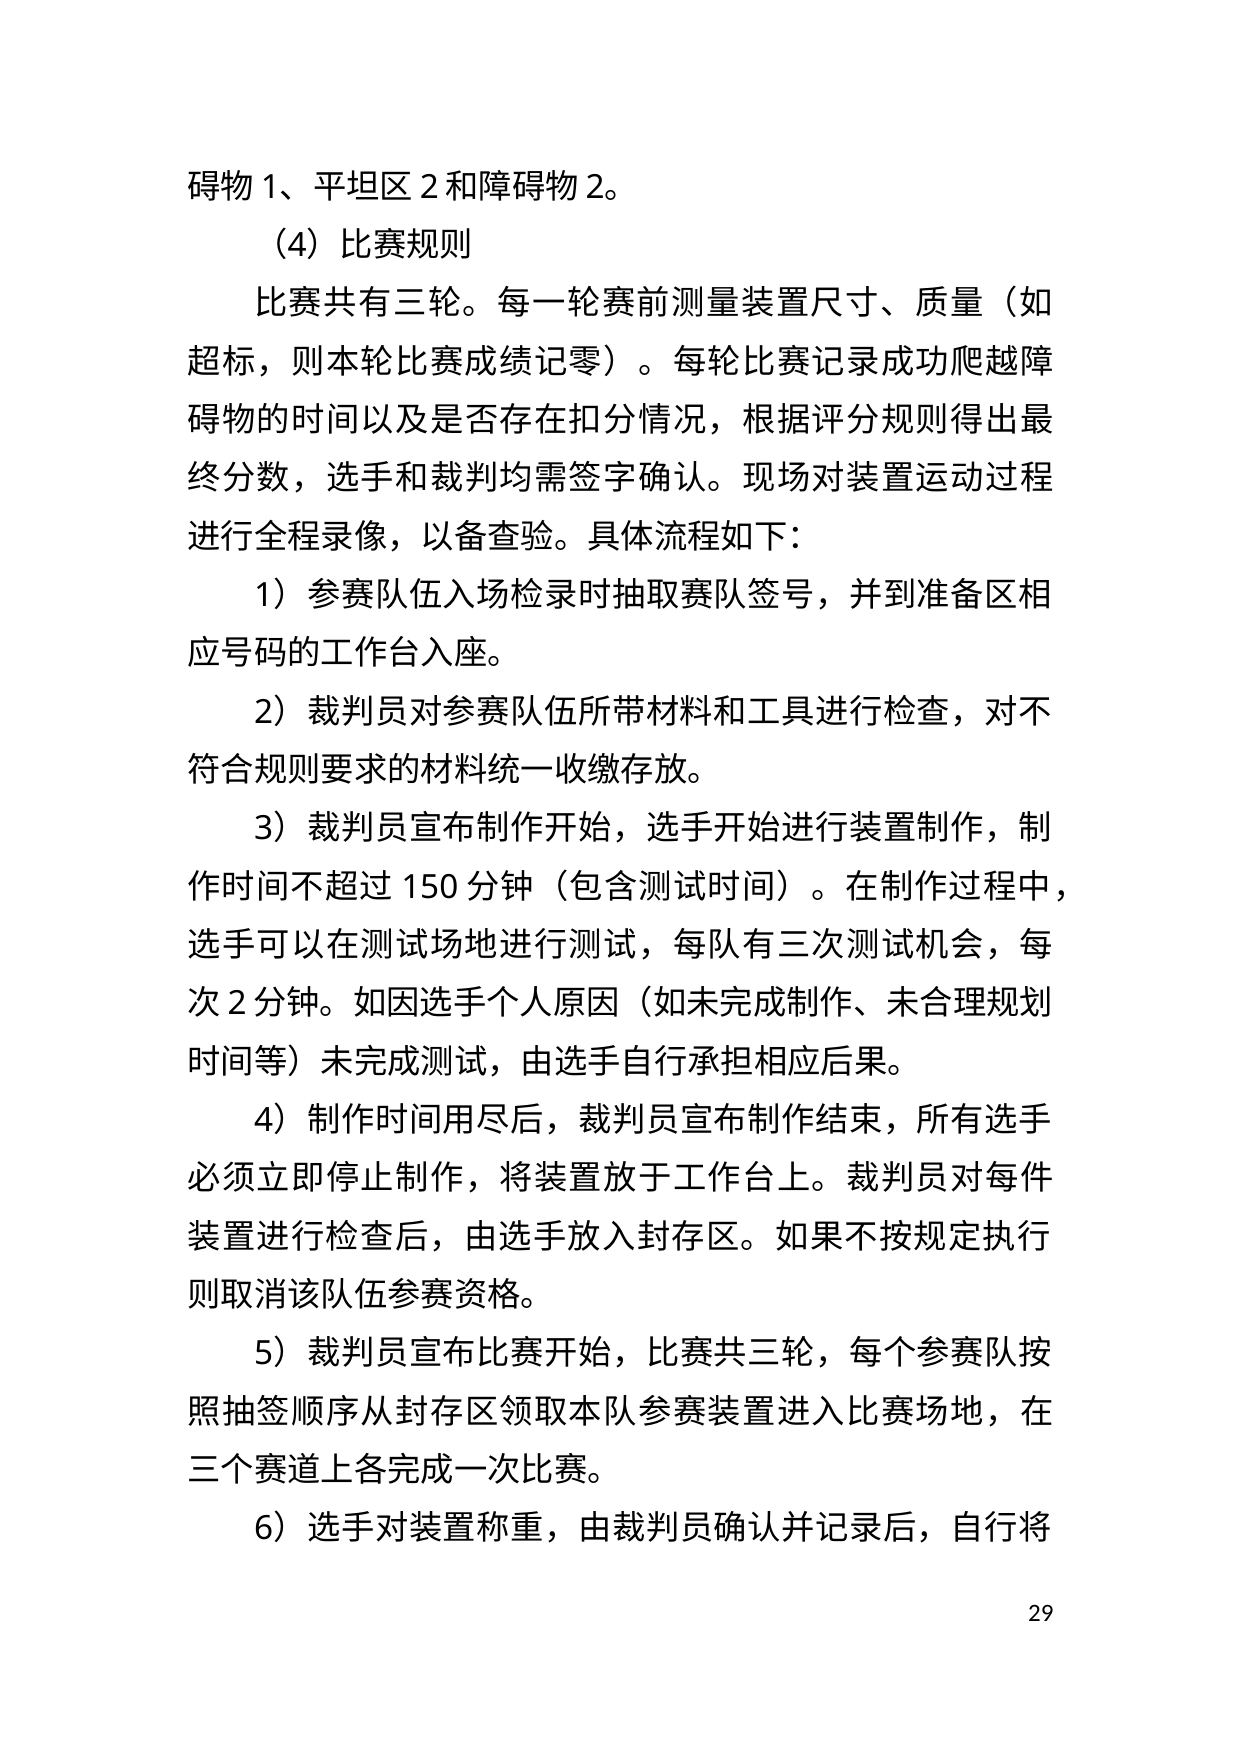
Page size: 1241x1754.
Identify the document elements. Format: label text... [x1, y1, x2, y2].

text 2）裁判员对参赛队伍所带材料和工具进行检查，对不符合规则要求的材料统一收缴存放。 [187, 676, 1053, 793]
text 3）裁判员宣布制作开始，选手开始进行装置制作，制作时间不超过150分钟（包含测试时间）。在制作过程中，选手可以在测试场地进行测试，每队有三次测试机会，每次2分钟。如因选手个人原因（如未完成制作、未合理规划时间等）未完成测试，由选手自行承担相应后果。 [187, 793, 1053, 1085]
text 4）制作时间用尽后，裁判员宣布制作结束，所有选手必须立即停止制作，将装置放于工作台上。裁判员对每件装置进行检查后，由选手放入封存区。如果不按规定执行，则取消该队伍参赛资格。 [187, 1085, 1053, 1318]
text 5）裁判员宣布比赛开始，比赛共三轮，每个参赛队按照抽签顺序从封存区领取本队参赛装置进入比赛场地，在三个赛道上各完成一次比赛。 [187, 1318, 1053, 1493]
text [187, 1493, 1053, 1551]
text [187, 151, 1053, 210]
text 1）参赛队伍入场检录时抽取赛队签号，并到准备区相应号码的工作台入座。 [187, 560, 1053, 676]
text （4）比赛规则 [187, 210, 1053, 268]
text 比赛共有三轮。每一轮赛前测量装置尺寸、质量（如超标，则本轮比赛成绩记零）。每轮比赛记录成功爬越障碍物的时间以及是否存在扣分情况，根据评分规则得出最终分数，选手和裁判均需签字确认。现场对装置运动过程进行全程录像，以备查验。具体流程如下： [187, 268, 1053, 560]
